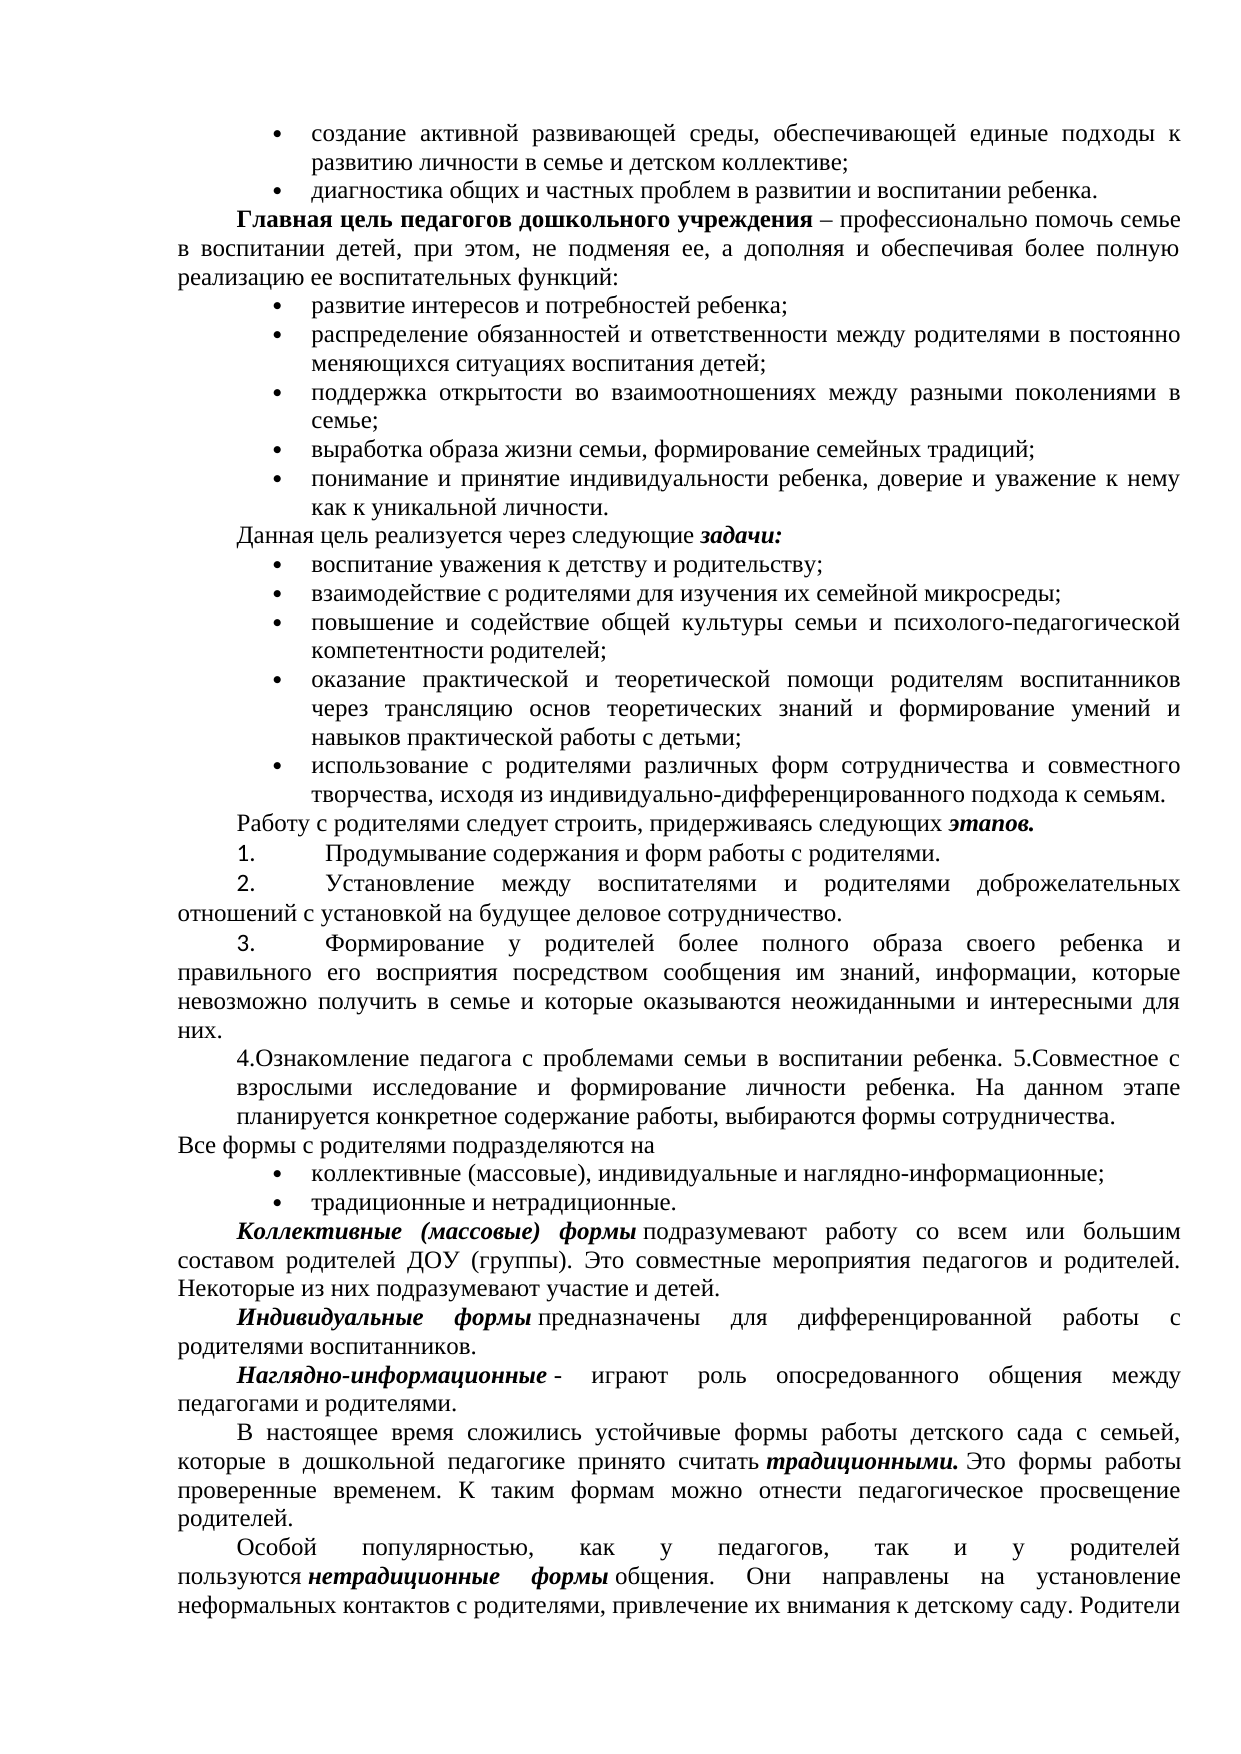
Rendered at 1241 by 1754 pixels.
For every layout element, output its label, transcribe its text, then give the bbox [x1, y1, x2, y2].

text Индивидуальные формы предназначены для дифференцированной работы с родителями воспитанников. [177, 1302, 1181, 1360]
list диагностика общих и частных проблем в развитии и воспитании ребенка. [274, 176, 1181, 204]
list использование с родителями различных форм сотрудничества и совместного творчества, исходя из индивидуально-дифференцированного подхода к семьям. [274, 751, 1181, 808]
list создание активной развивающей среды, обеспечивающей единые подходы к развитию личности в семье и детском коллективе; [274, 118, 1181, 176]
list поддержка открытости во взаимоотношениях между разными поколениями в семье; [274, 377, 1181, 434]
list повышение и содействие общей культуры семьи и психолого-педагогической компетентности родителей; [274, 607, 1181, 664]
text Работу с родителями следует строить, придерживаясь следующих этапов. [177, 808, 1181, 837]
list распределение обязанностей и ответственности между родителями в постоянно меняющихся ситуациях воспитания детей; [274, 319, 1181, 377]
text Все формы с родителями подразделяются на [177, 1130, 1181, 1158]
text 4.Ознакомление педагога с проблемами семьи в воспитании ребенка. 5.Совместное с взрослыми исследование и формирование личности ребенка. На данном этапе планируется конкретное содержание работы, выбираются формы сотрудничества. [236, 1043, 1181, 1130]
list развитие интересов и потребностей ребенка; [274, 291, 1181, 319]
list выработка образа жизни семьи, формирование семейных традиций; [274, 434, 1181, 463]
text Данная цель реализуется через следующие задачи: [177, 521, 1181, 549]
list взаимодействие с родителями для изучения их семейной микросреды; [274, 578, 1181, 607]
list Формирование у родителей более полного образа своего ребенка и правильного его восприятия посредством сообщения им знаний, информации, которые невозможно получить в семье и которые оказываются неожиданными и интересными для них. [177, 927, 1181, 1043]
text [177, 1532, 1181, 1618]
text Наглядно-информационные - играют роль опосредованного общения между педагогами и родителями. [177, 1360, 1181, 1417]
list воспитание уважения к детству и родительству; [274, 549, 1181, 578]
list Установление между воспитателями и родителями доброжелательных отношений с установкой на будущее деловое сотрудничество. [177, 867, 1181, 927]
list коллективные (массовые), индивидуальные и наглядно-информационные; [274, 1158, 1181, 1187]
text Коллективные (массовые) формы подразумевают работу со всем или большим составом родителей ДОУ (группы). Это совместные мероприятия педагогов и родителей. Некоторые из них подразумевают участие и детей. [177, 1216, 1181, 1302]
text Главная цель педагогов дошкольного учреждения – профессионально помочь семье в воспитании детей, при этом, не подменяя ее, а дополняя и обеспечивая более полную реализацию ее воспитательных функций: [177, 204, 1181, 291]
list понимание и принятие индивидуальности ребенка, доверие и уважение к нему как к уникальной личности. [274, 463, 1181, 521]
list Продумывание содержания и форм работы с родителями. [177, 837, 1181, 867]
list оказание практической и теоретической помощи родителям воспитанников через трансляцию основ теоретических знаний и формирование умений и навыков практической работы с детьми; [274, 664, 1181, 751]
text В настоящее время сложились устойчивые формы работы детского сада с семьей, которые в дошкольной педагогике принято считать традиционными. Это формы работы проверенные временем. К таким формам можно отнести педагогическое просвещение родителей. [177, 1417, 1181, 1532]
list традиционные и нетрадиционные. [274, 1187, 1181, 1216]
